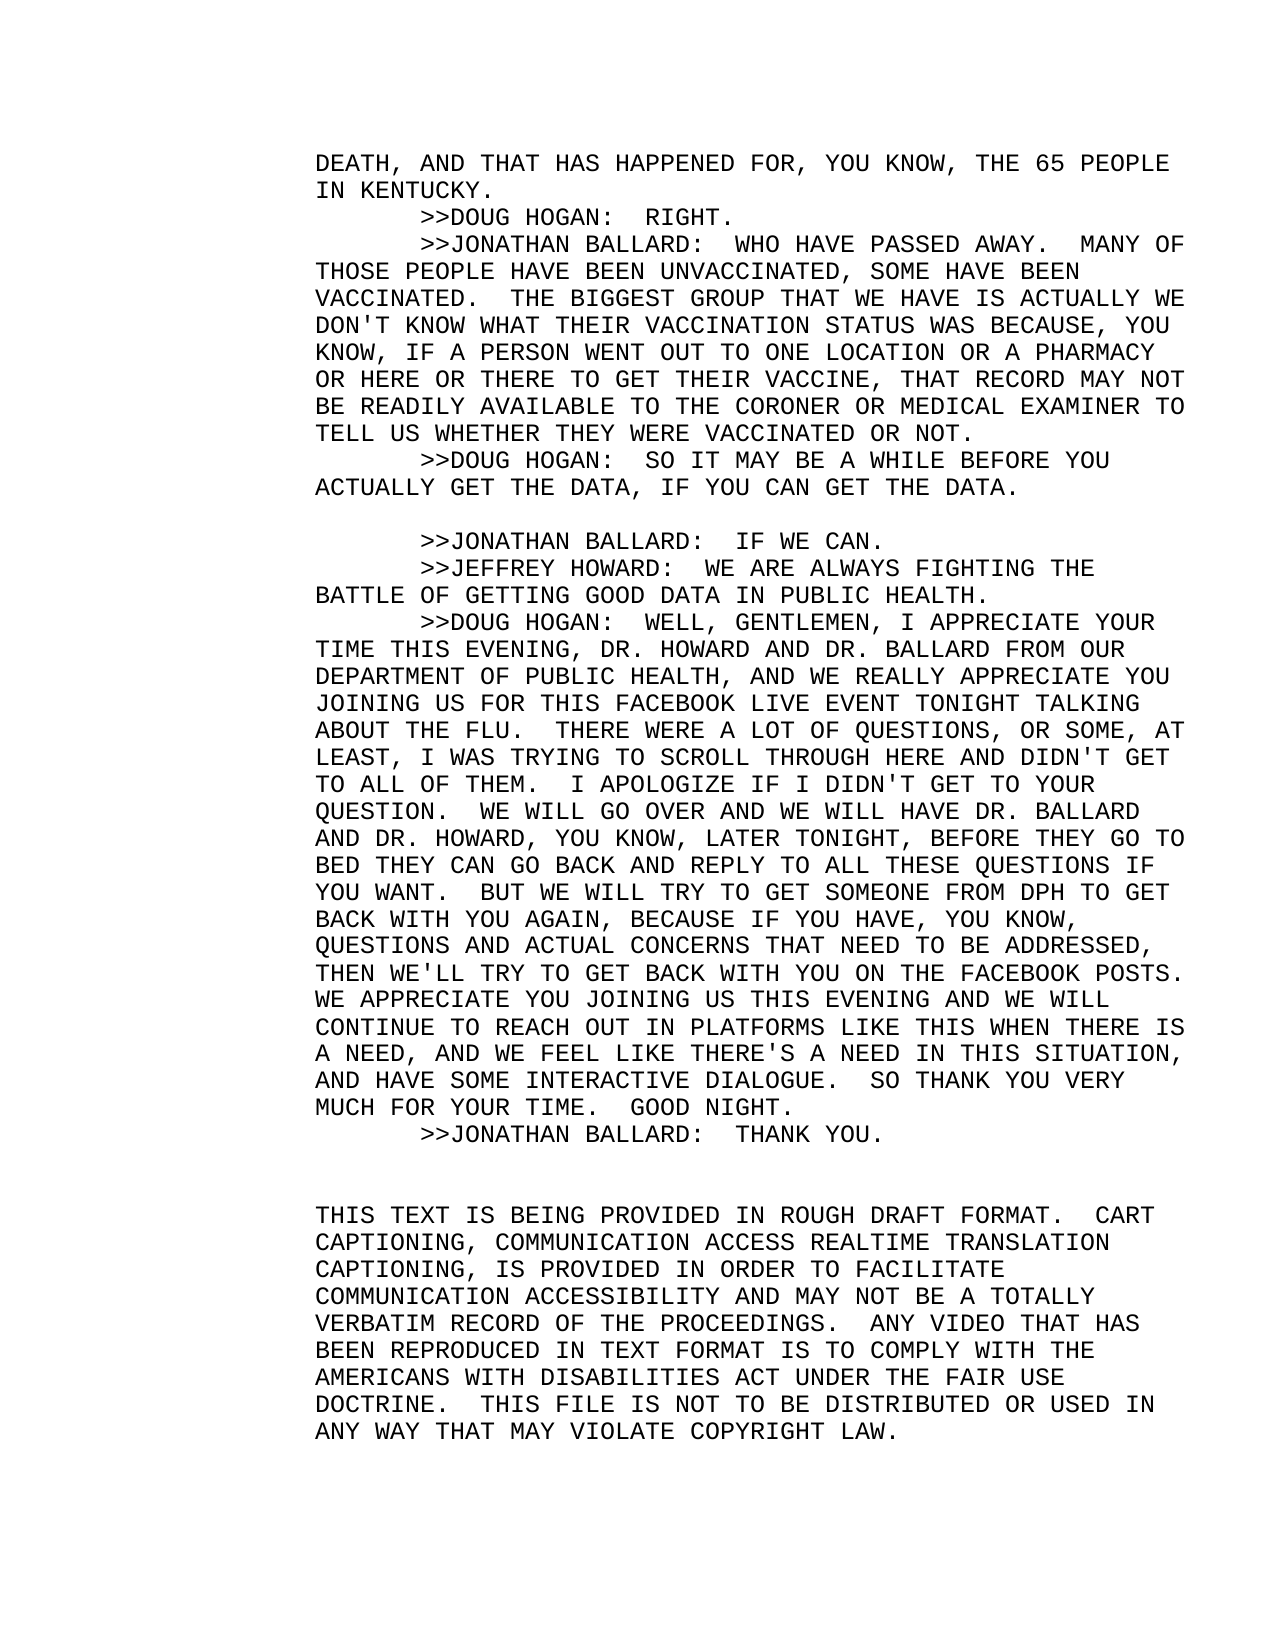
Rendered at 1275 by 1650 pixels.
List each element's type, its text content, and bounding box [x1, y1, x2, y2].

text >>DOUG HOGAN: Well, gentlemen, I appreciate your time this evening, Dr. Howard and Dr. Ballard from our department of public health, and we really appreciate you joining us for this Facebook live event tonight talking about the flu. There were a lot of questions, or some, at least, I was trying to scroll through here and didn't get to all of them. I apologize if I didn't get to your question. We will go over and we will have Dr. Ballard and Dr. Howard, you know, later tonight, before they go to bed they can go back and reply to all these questions if you want. But we will try to get someone from DpH to get back with you again, because if you have, you know, questions and actual concerns that need to be addressed, then we'll try to get back with you on the Facebook posts. We appreciate you joining us this evening and we will continue to reach out in platforms like this when there is a need, and we feel like there's a need in this situation, and have some interactive dialogue. So thank you very much for your time. Good night. [315, 609, 1185, 1121]
text >>JONATHAN BALLARD: Thank you. This text is being provided in rough draft format. CART captioning, Communication Access Realtime Translation captioning, is provided in order to facilitate communication accessibility and may not be a totally verbatim record of the proceedings. Any video that has been reproduced in text format is to comply with the Americans With Disabilities Act under the Fair Use Doctrine. This file is not to be distributed or used in any way that may violate copyright law. [315, 1121, 1185, 1445]
text >>DOUG HOGAN: Right. [315, 204, 1185, 231]
text >>JONATHAN BALLARD: If we can. [315, 528, 1185, 555]
text >>JEFFREY HOWARD: We are always fighting the battle of getting good data in public health. [315, 555, 1185, 609]
text >>JONATHAN BALLARD: Who have passed away. Many of those people have been unvaccinated, some have been vaccinated. The biggest group that we have is actually we don't know what their vaccination status was because, you know, if a person went out to one location or a pharmacy or here or there to get their vaccine, that record may not be readily available to the coroner or medical examiner to tell us whether they were vaccinated or not. [315, 231, 1185, 447]
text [315, 150, 1185, 204]
text >>DOUG HOGAN: So it may be a while before you actually get the data, if you can get the data. [315, 447, 1185, 501]
